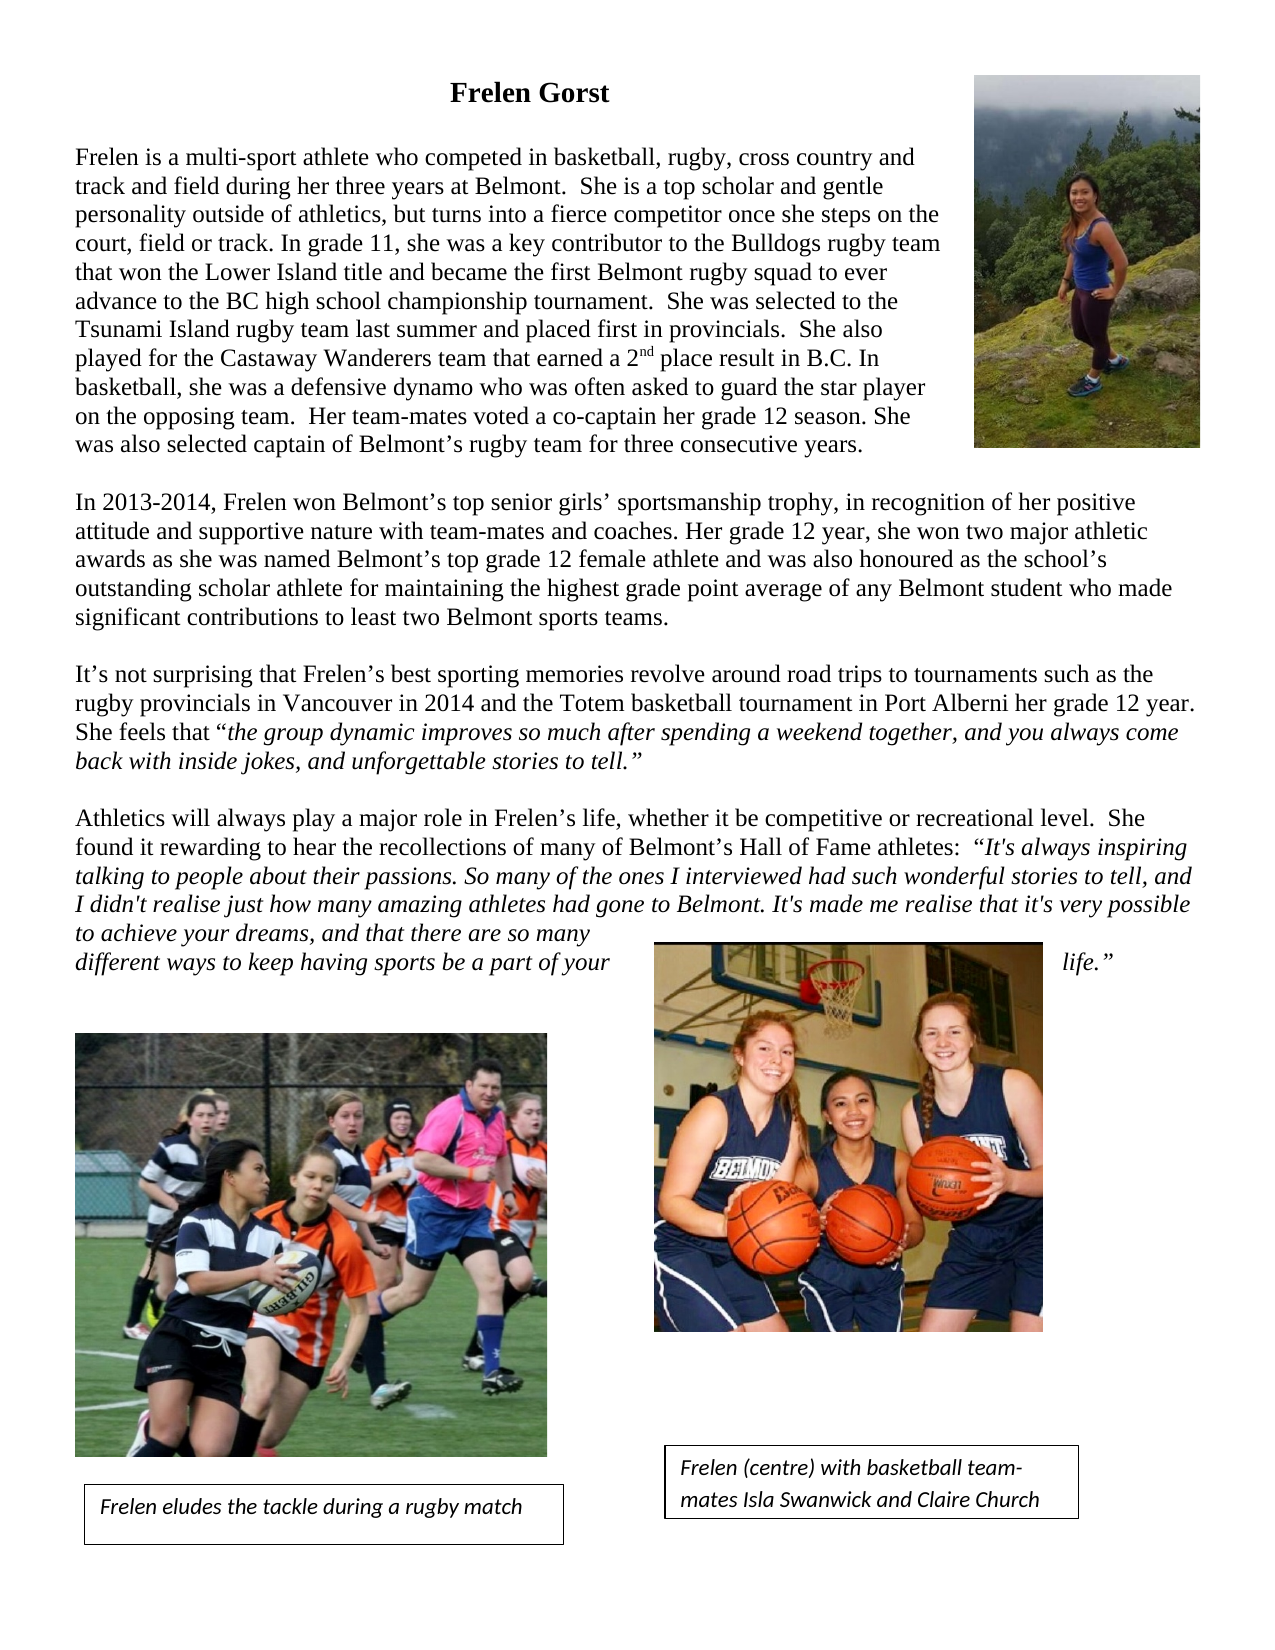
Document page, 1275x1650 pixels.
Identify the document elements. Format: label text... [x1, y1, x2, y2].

text Frelen Gorst [75, 75, 974, 108]
text It’s not surprising that Frelen’s best sporting memories revolve around road trips to tournaments such as the rugby provincials in Vancouver in 2014 and the Totem basketball tournament in Port Alberni her grade 12 year. She feels that “the group dynamic improves so much after spending a weekend together, and you always come back with inside jokes, and unforgettable stories to tell.” [75, 659, 1200, 774]
picture [75, 1033, 548, 1457]
text Frelen is a multi-sport athlete who competed in basketball, rugby, cross country and track and field during her three years at Belmont. She is a top scholar and gentle personality outside of athletics, but turns into a fierce competitor once she steps on the court, field or track. In grade 11, she was a key contributor to the Bulldogs rugby team that won the Lower Island title and became the first Belmont rugby squad to ever advance to the BC high school championship tournament. She was selected to the Tsunami Island rugby team last summer and placed first in provincials. She also played for the Castaway Wanderers team that earned a 2nd place result in B.C. In basketball, she was a defensive dynamo who was often asked to guard the star player on the opposing team. Her team-mates voted a co-captain her grade 12 season. She was also selected captain of Belmont’s rugby team for three consecutive years. [75, 142, 1200, 458]
text Athletics will always play a major role in Frelen’s life, whether it be competitive or recreational level. She found it rewarding to hear the recollections of many of Belmont’s Hall of Fame athletes: “It's always inspiring talking to people about their passions. So many of the ones I interviewed had such wonderful stories to tell, and I didn't realise just how many amazing athletes had gone to Belmont. It's made me realise that it's very possible to achieve your dreams, and that there are so many different ways to keep having sports be a part of your life.” [75, 803, 1200, 976]
picture [654, 942, 1043, 1332]
picture [974, 75, 1200, 448]
text In 2013-2014, Frelen won Belmont’s top senior girls’ sportsmanship trophy, in recognition of her positive attitude and supportive nature with team-mates and coaches. Her grade 12 year, she won two major athletic awards as she was named Belmont’s top grade 12 female athlete and was also honoured as the school’s outstanding scholar athlete for maintaining the highest grade point average of any Belmont student who made significant contributions to least two Belmont sports teams. [75, 487, 1200, 631]
